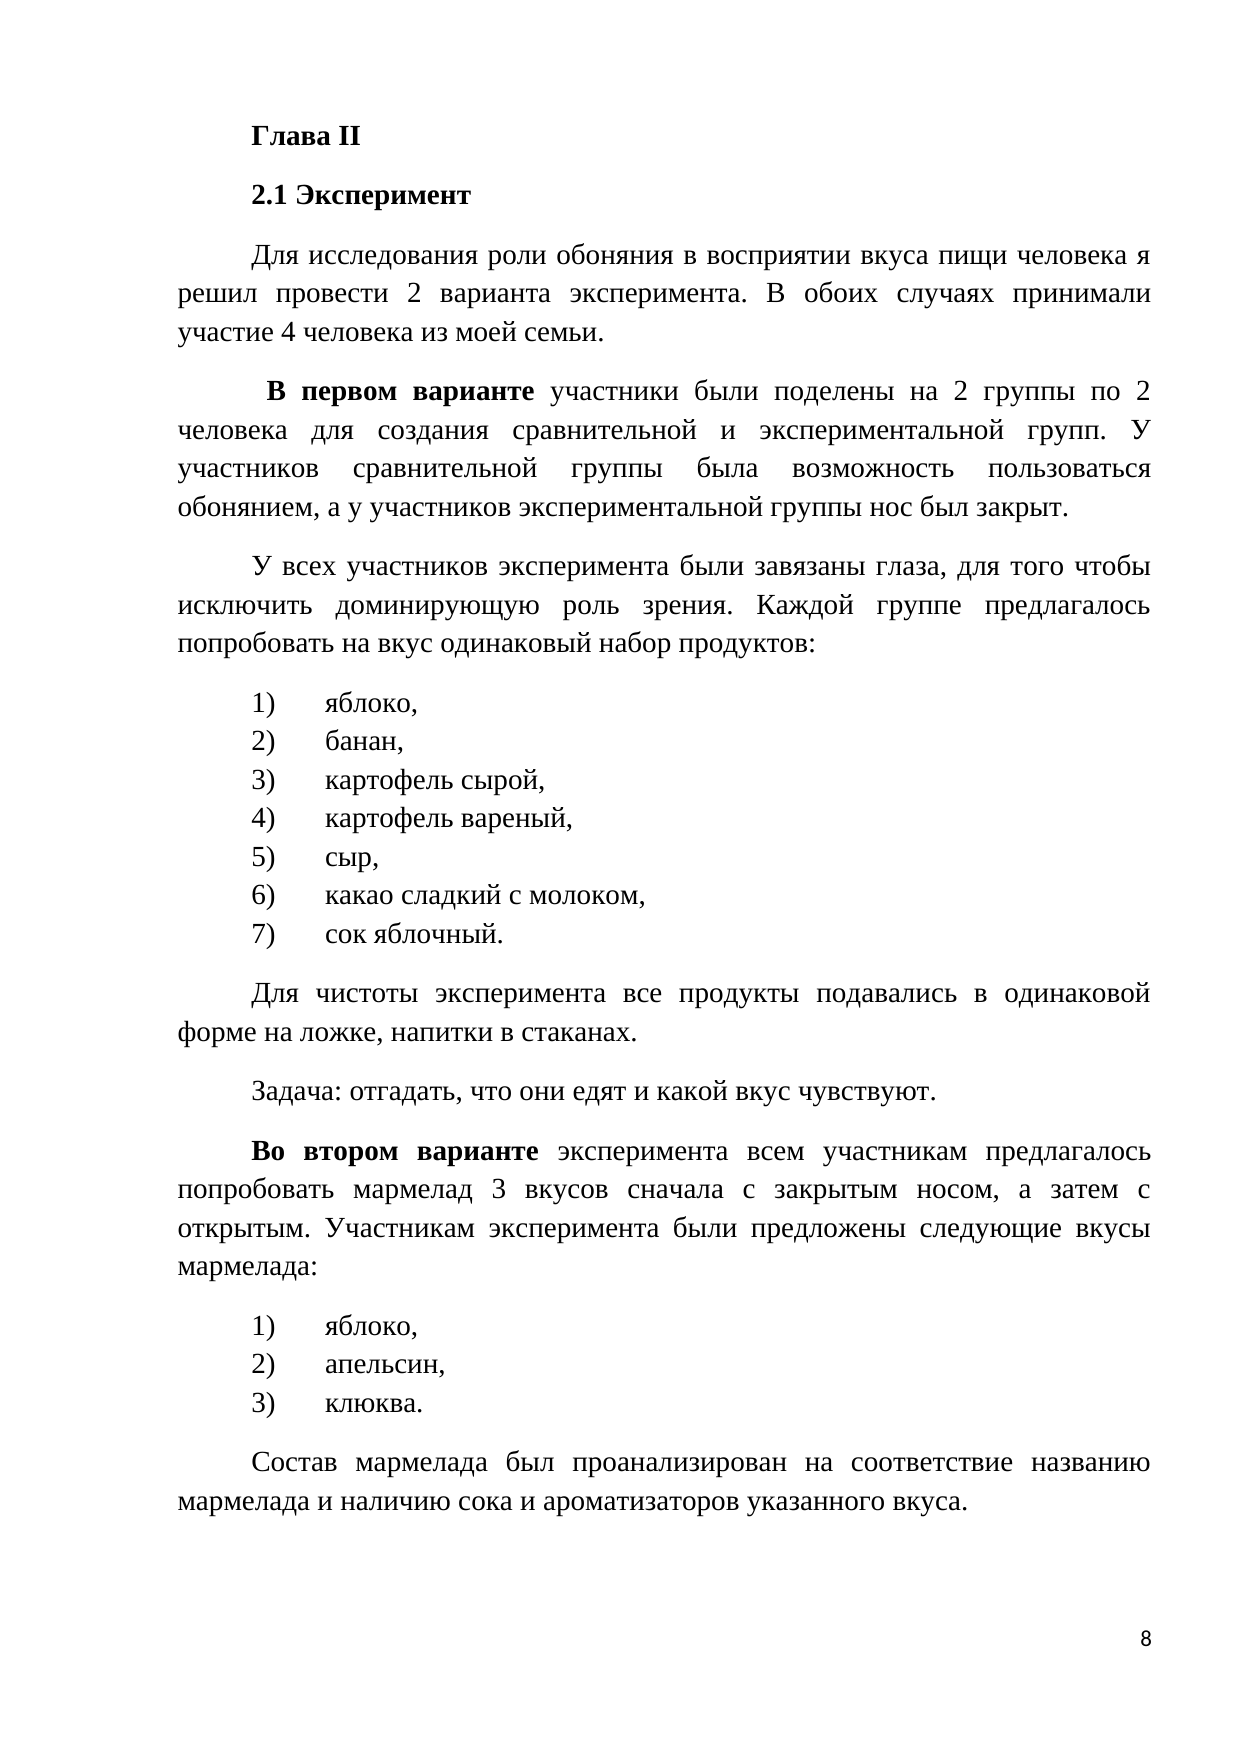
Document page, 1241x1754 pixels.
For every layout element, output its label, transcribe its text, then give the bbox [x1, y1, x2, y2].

list банан, [177, 723, 1152, 757]
list яблоко, [177, 685, 1152, 718]
list клюква. [177, 1385, 1152, 1418]
text Для исследования роли обоняния в восприятии вкуса пищи человека я решил провести 2 варианта эксперимента. В обоих случаях принимали участие 4 человека из моей семьи. [177, 237, 1152, 347]
list какао сладкий с молоком, [177, 877, 1152, 911]
list яблоко, [177, 1308, 1152, 1341]
text 2.1 Эксперимент [177, 177, 1152, 211]
list апельсин, [177, 1346, 1152, 1380]
list картофель вареный, [177, 800, 1152, 834]
list картофель сырой, [177, 762, 1152, 795]
text Состав мармелада был проанализирован на соответствие названию мармелада и наличию сока и ароматизаторов указанного вкуса. [177, 1444, 1152, 1516]
text Во втором варианте эксперимента всем участникам предлагалось попробовать мармелад 3 вкусов сначала с закрытым носом, а затем с открытым. Участникам эксперимента были предложены следующие вкусы мармелада: [177, 1133, 1152, 1282]
text У всех участников эксперимента были завязаны глаза, для того чтобы исключить доминирующую роль зрения. Каждой группе предлагалось попробовать на вкус одинаковый набор продуктов: [177, 548, 1152, 659]
text Задача: отгадать, что они едят и какой вкус чувствуют. [177, 1073, 1152, 1107]
text В первом варианте участники были поделены на 2 группы по 2 человека для создания сравнительной и экспериментальной групп. У участников сравнительной группы была возможность пользоваться обонянием, а у участников экспериментальной группы нос был закрыт. [177, 373, 1152, 522]
text Глава II [177, 118, 1152, 152]
list сыр, [177, 839, 1152, 872]
text Для чистоты эксперимента все продукты подавались в одинаковой форме на ложке, напитки в стаканах. [177, 975, 1152, 1047]
list сок яблочный. [177, 916, 1152, 949]
